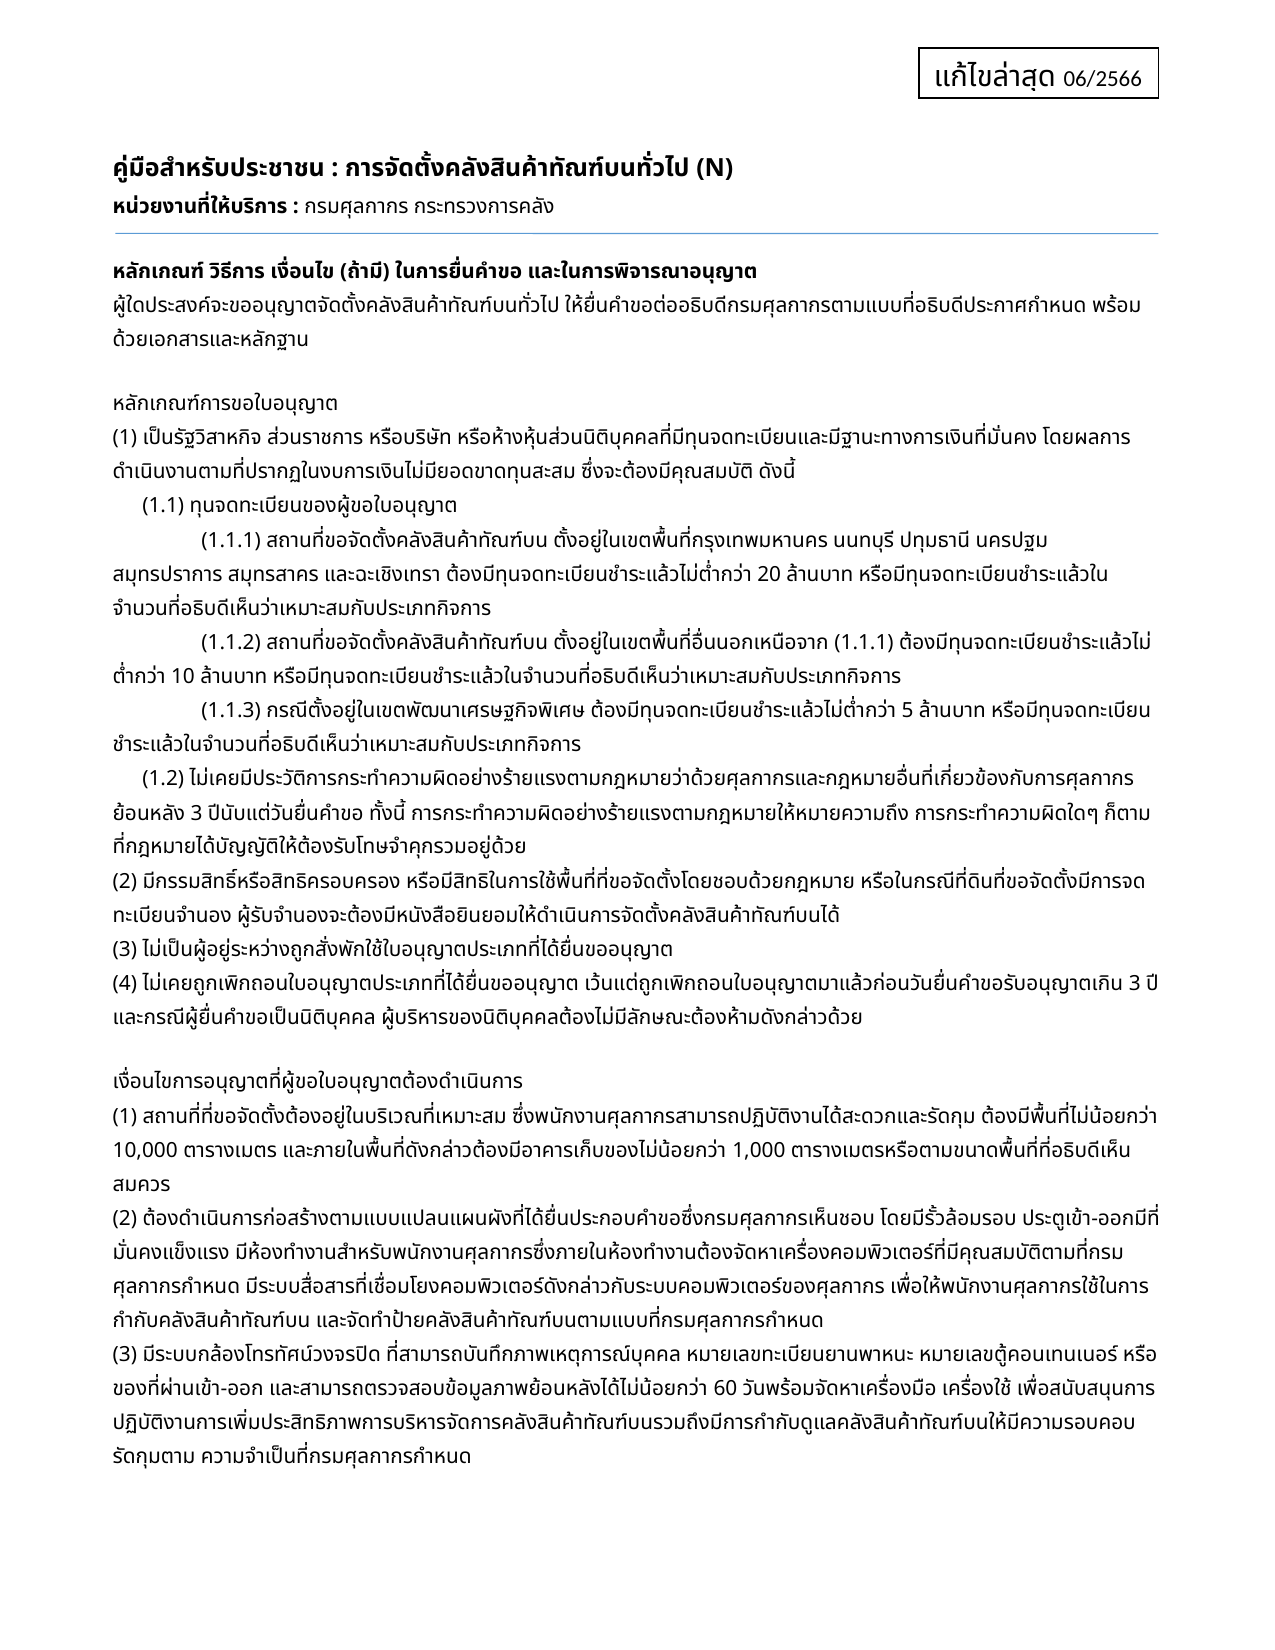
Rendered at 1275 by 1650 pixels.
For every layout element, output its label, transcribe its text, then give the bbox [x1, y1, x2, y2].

text (1.1) ทุนจดทะเบียนของผู้ขอใบอนุญาต [112, 491, 1162, 522]
text (1.1.3) กรณีตั้งอยู่ในเขตพัฒนาเศรษฐกิจพิเศษ ต้องมีทุนจดทะเบียนชำระแล้วไม่ต่ำกว่า 5 ล้านบาท หรือมีทุนจดทะเบียนชำระแล้วในจำนวนที่อธิบดีเห็นว่าเหมาะสมกับประเภทกิจการ [112, 695, 1162, 761]
text (1.1.1) สถานที่ขอจัดตั้งคลังสินค้าทัณฑ์บน ตั้งอยู่ในเขตพื้นที่กรุงเทพมหานคร นนทบุรี ปทุมธานี นครปฐม สมุทรปราการ สมุทรสาคร และฉะเชิงเทรา ต้องมีทุนจดทะเบียนชำระแล้วไม่ต่ำกว่า 20 ล้านบาท หรือมีทุนจดทะเบียนชำระแล้วในจำนวนที่อธิบดีเห็นว่าเหมาะสมกับประเภทกิจการ [112, 525, 1162, 624]
text หน่วยงานที่ให้บริการ : กรมศุลกากร กระทรวงการคลัง [112, 191, 1162, 223]
text หลักเกณฑ์ วิธีการ เงื่อนไข (ถ้ามี) ในการยื่นคำขอ และในการพิจารณาอนุญาต [112, 256, 1162, 287]
text (1) เป็นรัฐวิสาหกิจ ส่วนราชการ หรือบริษัท หรือห้างหุ้นส่วนนิติบุคคลที่มีทุนจดทะเบียนและมีฐานะทางการเงินที่มั่นคง โดยผลการดำเนินงานตามที่ปรากฏในงบการเงินไม่มียอดขาดทุนสะสม ซึ่งจะต้องมีคุณสมบัติ ดังนี้ [112, 422, 1162, 488]
text (1.1.2) สถานที่ขอจัดตั้งคลังสินค้าทัณฑ์บน ตั้งอยู่ในเขตพื้นที่อื่นนอกเหนือจาก (1.1.1) ต้องมีทุนจดทะเบียนชำระแล้วไม่ต่ำกว่า 10 ล้านบาท หรือมีทุนจดทะเบียนชำระแล้วในจำนวนที่อธิบดีเห็นว่าเหมาะสมกับประเภทกิจการ [112, 627, 1162, 693]
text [112, 763, 1162, 1473]
text ผู้ใดประสงค์จะขออนุญาตจัดตั้งคลังสินค้าทัณฑ์บนทั่วไป ให้ยื่นคำขอต่ออธิบดีกรมศุลกากรตามแบบที่อธิบดีประกาศกำหนด พร้อมด้วยเอกสารและหลักฐาน หลักเกณฑ์การขอใบอนุญาต [112, 290, 1162, 420]
text คู่มือสำหรับประชาชน : การจัดตั้งคลังสินค้าทัณฑ์บนทั่วไป (N) [112, 150, 1162, 188]
